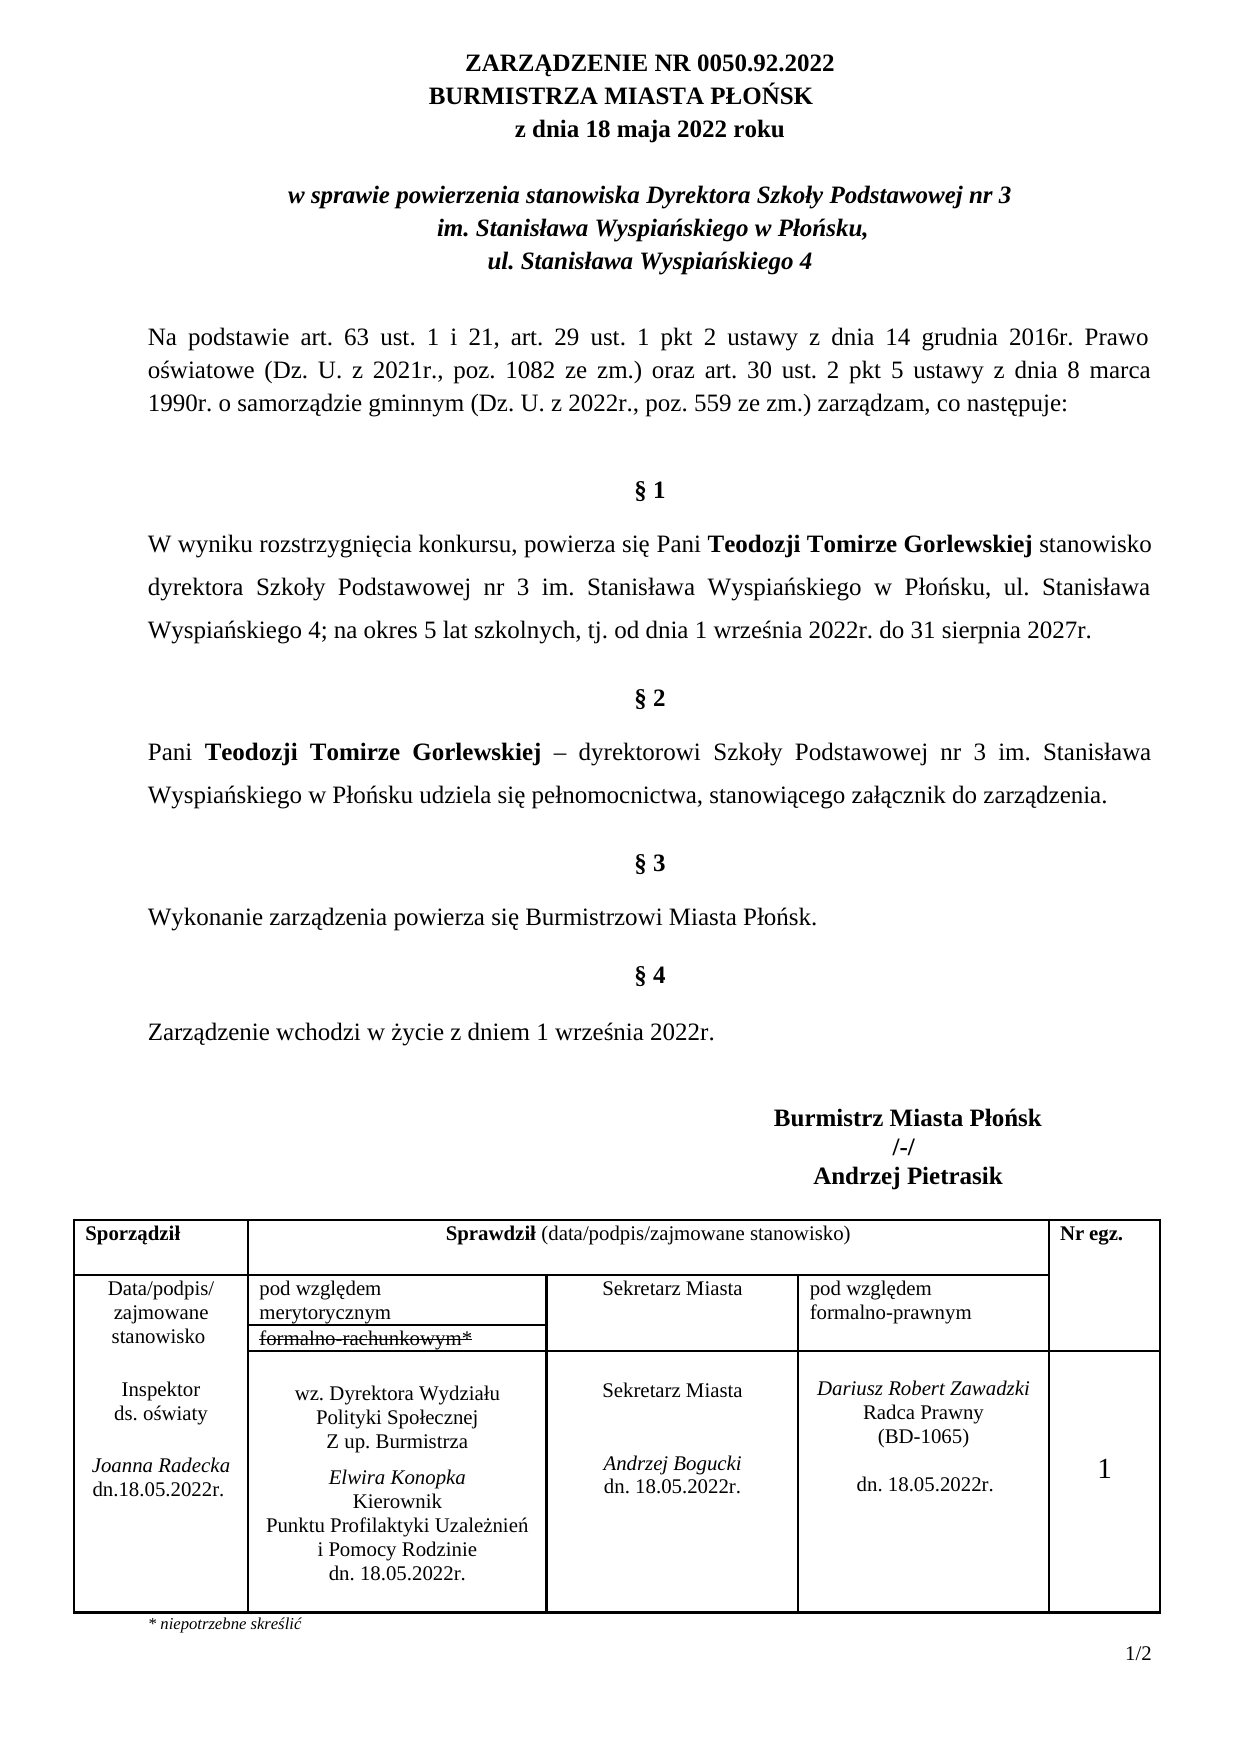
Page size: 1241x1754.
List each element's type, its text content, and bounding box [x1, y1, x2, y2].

text W wyniku rozstrzygnięcia konkursu, powierza się Pani Teodozji Tomirze Gorlewskiej stanowisko dyrektora Szkoły Podstawowej nr 3 im. Stanisława Wyspiańskiego w Płońsku, ul. Stanisława Wyspiańskiego 4; na okres 5 lat szkolnych, tj. od dnia 1 września 2022r. do 31 sierpnia 2027r. [148, 529, 1152, 644]
text Burmistrz Miasta Płońsk [590, 1103, 1152, 1132]
text BURMISTRZA MIASTA PŁOŃSK [148, 81, 1152, 109]
text § 2 [148, 683, 1152, 712]
table_cell wz. Dyrektora Wydziału Polityki Społecznej Z up. Burmistrza Elwira Konopka Kierownik Punktu Profilaktyki Uzależnień i Pomocy Rodzinie dn. 18.05.2022r. [249, 1352, 545, 1611]
text ZARZĄDZENIE NR 0050.92.2022 [148, 48, 1152, 77]
text /-/ [148, 1132, 1152, 1161]
table_header Nr egz. [1050, 1221, 1159, 1350]
table_header Sporządził [75, 1221, 247, 1273]
table_cell 1 [1050, 1352, 1159, 1611]
table_cell Dariusz Robert Zawadzki Radca Prawny (BD-1065) dn. 18.05.2022r. [799, 1352, 1048, 1611]
text § 4 [148, 960, 1152, 988]
text § 3 [148, 848, 1152, 877]
text z dnia 18 maja 2022 roku [148, 114, 1152, 143]
table_cell pod względem formalno-prawnym [799, 1276, 1048, 1350]
text ul. Stanisława Wyspiańskiego 4 [148, 246, 1152, 275]
table_cell Sekretarz Miasta Andrzej Bogucki dn. 18.05.2022r. [548, 1352, 797, 1611]
text Pani Teodozji Tomirze Gorlewskiej – dyrektorowi Szkoły Podstawowej nr 3 im. Stanisława Wyspiańskiego w Płońsku udziela się pełnomocnictwa, stanowiącego załącznik do zarządzenia. [148, 737, 1152, 809]
table_cell Data/podpis/ zajmowane stanowisko Inspektor ds. oświaty Joanna Radecka dn.18.05.2022r. [75, 1276, 247, 1611]
text Wykonanie zarządzenia powierza się Burmistrzowi Miasta Płońsk. [148, 902, 1152, 931]
text Na podstawie art. 63 ust. 1 i 21, art. 29 ust. 1 pkt 2 ustawy z dnia 14 grudnia 2016r. Prawo oświatowe (Dz. U. z 2021r., poz. 1082 ze zm.) oraz art. 30 ust. 2 pkt 5 ustawy z dnia 8 marca 1990r. o samorządzie gminnym (Dz. U. z 2022r., poz. 559 ze zm.) zarządzam, co następuje: [148, 322, 1152, 417]
text Andrzej Pietrasik [590, 1161, 1152, 1190]
table_header Sprawdził (data/podpis/zajmowane stanowisko) [249, 1221, 1048, 1273]
text w sprawie powierzenia stanowiska Dyrektora Szkoły Podstawowej nr 3 im. Stanisława Wyspiańskiego w Płońsku, [148, 180, 1152, 242]
table_cell formalno-rachunkowym* [249, 1326, 545, 1350]
table_cell pod względem merytorycznym [249, 1276, 545, 1324]
text § 1 [148, 475, 1152, 504]
text * niepotrzebne skreślić [148, 1614, 1152, 1633]
table_cell Sekretarz Miasta [548, 1276, 797, 1350]
text Zarządzenie wchodzi w życie z dniem 1 września 2022r. [148, 1017, 1152, 1046]
